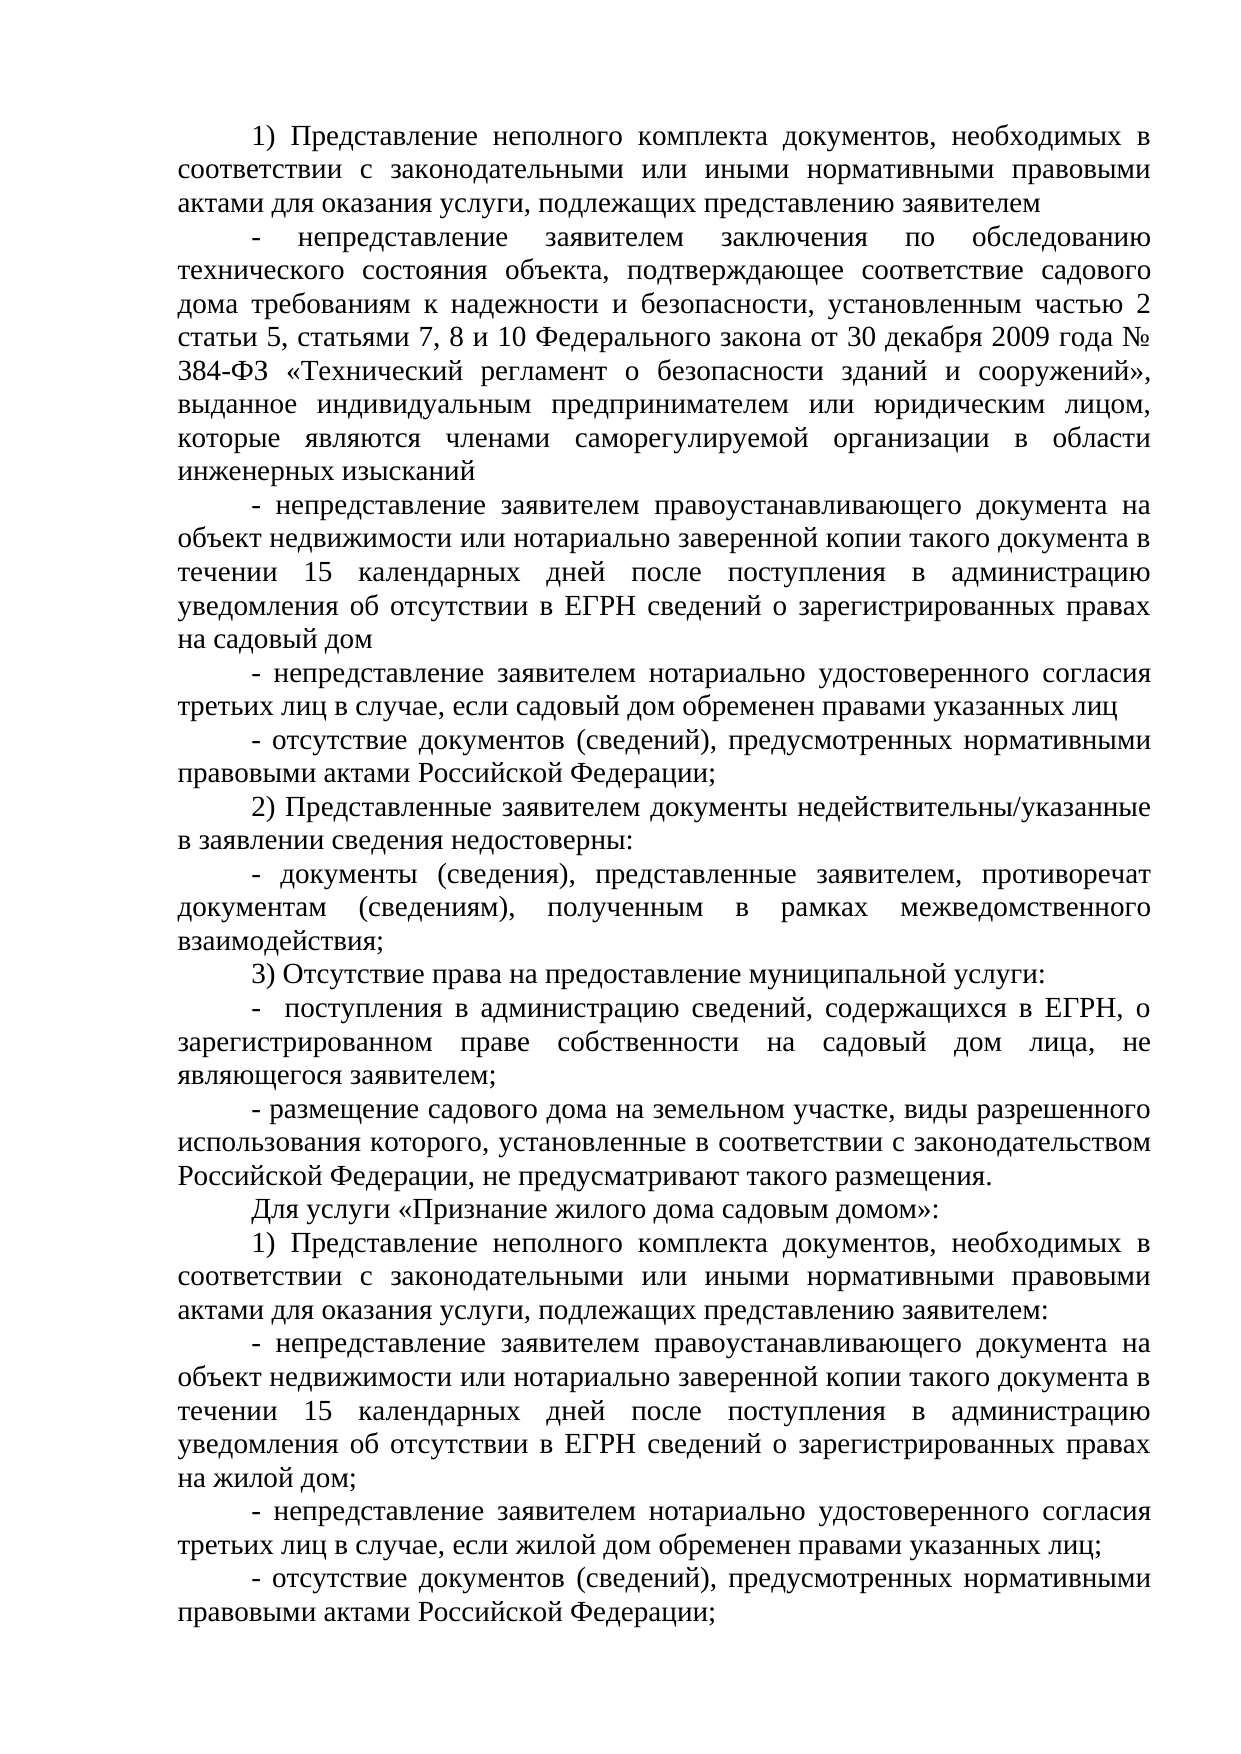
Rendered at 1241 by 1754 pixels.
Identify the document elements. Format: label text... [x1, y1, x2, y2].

text - отсутствие документов (сведений), предусмотренных нормативными правовыми актами Российской Федерации; [177, 1560, 1152, 1627]
text - непредставление заявителем правоустанавливающего документа на объект недвижимости или нотариально заверенной копии такого документа в течении 15 календарных дней после поступления в администрацию уведомления об отсутствии в ЕГРН сведений о зарегистрированных правах на жилой дом; [177, 1326, 1152, 1493]
text 3) Отсутствие права на предоставление муниципальной услуги: [177, 957, 1152, 990]
text 2) Представленные заявителем документы недействительны/указанные в заявлении сведения недостоверны: [177, 789, 1152, 856]
text - документы (сведения), представленные заявителем, противоречат документам (сведениям), полученным в рамках межведомственного взаимодействия; [177, 856, 1152, 957]
text - размещение садового дома на земельном участке, виды разрешенного использования которого, установленные в соответствии с законодательством Российской Федерации, не предусматривают такого размещения. [177, 1091, 1152, 1191]
text - непредставление заявителем правоустанавливающего документа на объект недвижимости или нотариально заверенной копии такого документа в течении 15 календарных дней после поступления в администрацию уведомления об отсутствии в ЕГРН сведений о зарегистрированных правах на садовый дом [177, 487, 1152, 655]
text 1) Представление неполного комплекта документов, необходимых в соответствии с законодательными или иными нормативными правовыми актами для оказания услуги, подлежащих представлению заявителем: [177, 1225, 1152, 1326]
text 1) Представление неполного комплекта документов, необходимых в соответствии с законодательными или иными нормативными правовыми актами для оказания услуги, подлежащих представлению заявителем [177, 118, 1152, 219]
text - непредставление заявителем заключения по обследованию технического состояния объекта, подтверждающее соответствие садового дома требованиям к надежности и безопасности, установленным частью 2 статьи 5, статьями 7, 8 и 10 Федерального закона от 30 декабря 2009 года № 384-ФЗ «Технический регламент о безопасности зданий и сооружений», выданное индивидуальным предпринимателем или юридическим лицом, которые являются членами саморегулируемой организации в области инженерных изысканий [177, 219, 1152, 487]
text - непредставление заявителем нотариально удостоверенного согласия третьих лиц в случае, если жилой дом обременен правами указанных лиц; [177, 1493, 1152, 1560]
text - поступления в администрацию сведений, содержащихся в ЕГРН, о зарегистрированном праве собственности на садовый дом лица, не являющегося заявителем; [177, 990, 1152, 1091]
text Для услуги «Признание жилого дома садовым домом»: [177, 1191, 1152, 1225]
text - непредставление заявителем нотариально удостоверенного согласия третьих лиц в случае, если садовый дом обременен правами указанных лиц [177, 655, 1152, 722]
text - отсутствие документов (сведений), предусмотренных нормативными правовыми актами Российской Федерации; [177, 722, 1152, 789]
